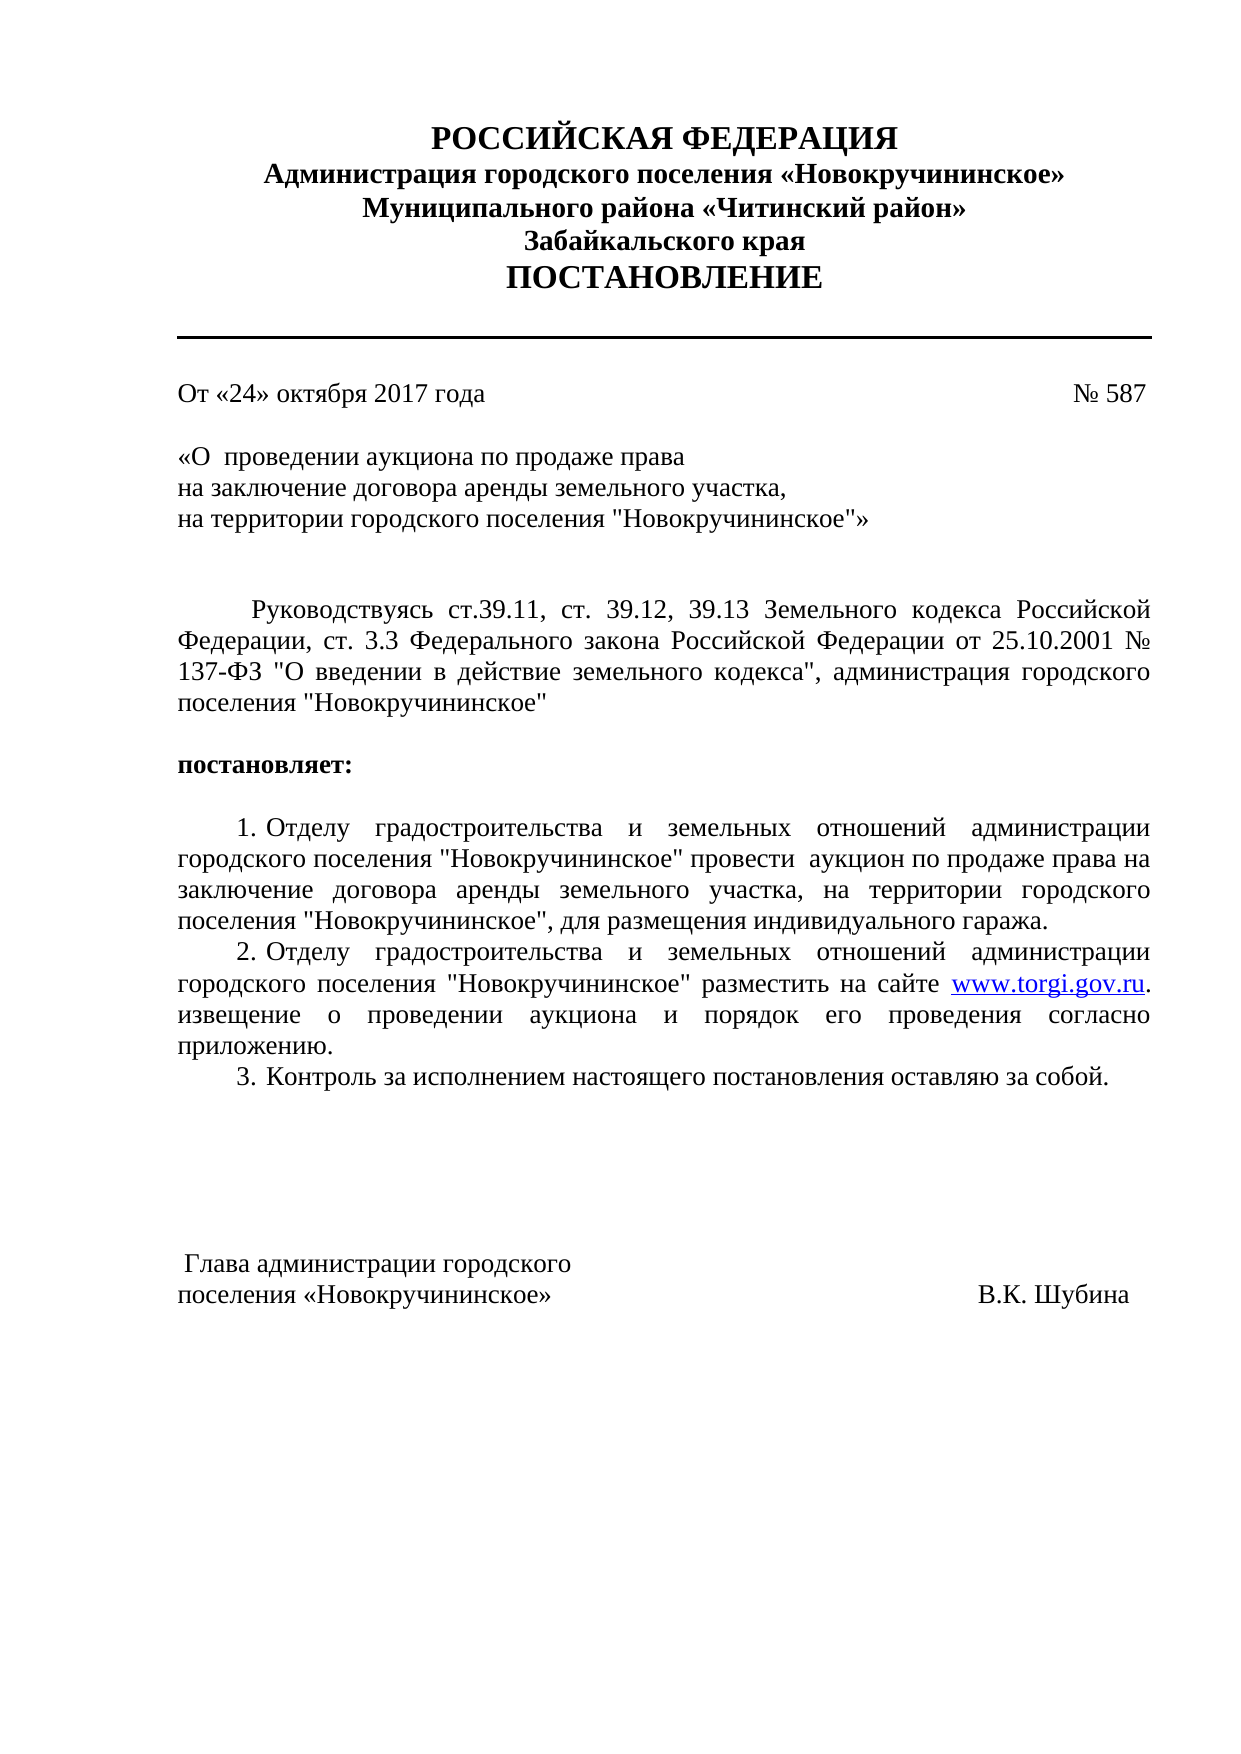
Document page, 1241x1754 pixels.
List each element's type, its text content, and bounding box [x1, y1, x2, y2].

text Забайкальского края [177, 223, 1152, 257]
text постановляет: [177, 749, 1152, 780]
text на территории городского поселения "Новокручининское"» [177, 502, 1152, 533]
text Руководствуясь ст.39.11, ст. 39.12, 39.13 Земельного кодекса Российской Федерации, ст. 3.3 Федерального закона Российской Федерации от 25.10.2001 № 137-ФЗ "О введении в действие земельного кодекса", администрация городского поселения "Новокручининское" [177, 593, 1152, 717]
text РОССИЙСКАЯ ФЕДЕРАЦИЯ [177, 118, 1152, 156]
list Контроль за исполнением настоящего постановления оставляю за собой. [177, 1060, 1152, 1091]
list Отделу градостроительства и земельных отношений администрации городского поселения "Новокручининское" разместить на сайте www.torgi.gov.ru. извещение о проведении аукциона и порядок его проведения согласно приложению. [177, 936, 1152, 1060]
text «О проведении аукциона по продаже права [177, 439, 1152, 471]
text Глава администрации городского [177, 1247, 1152, 1278]
text Администрация городского поселения «Новокручининское» [177, 156, 1152, 190]
text Муниципального района «Читинский район» [177, 190, 1152, 223]
text ПОСТАНОВЛЕНИЕ [177, 257, 1152, 295]
text От «24» октября 2017 года № 587 [177, 377, 1152, 408]
list Отделу градостроительства и земельных отношений администрации городского поселения "Новокручининское" провести аукцион по продаже права на заключение договора аренды земельного участка, на территории городского поселения "Новокручининское", для размещения индивидуального гаража. [177, 811, 1152, 936]
text поселения «Новокручининское» В.К. Шубина [177, 1278, 1152, 1309]
text на заключение договора аренды земельного участка, [177, 471, 1152, 502]
